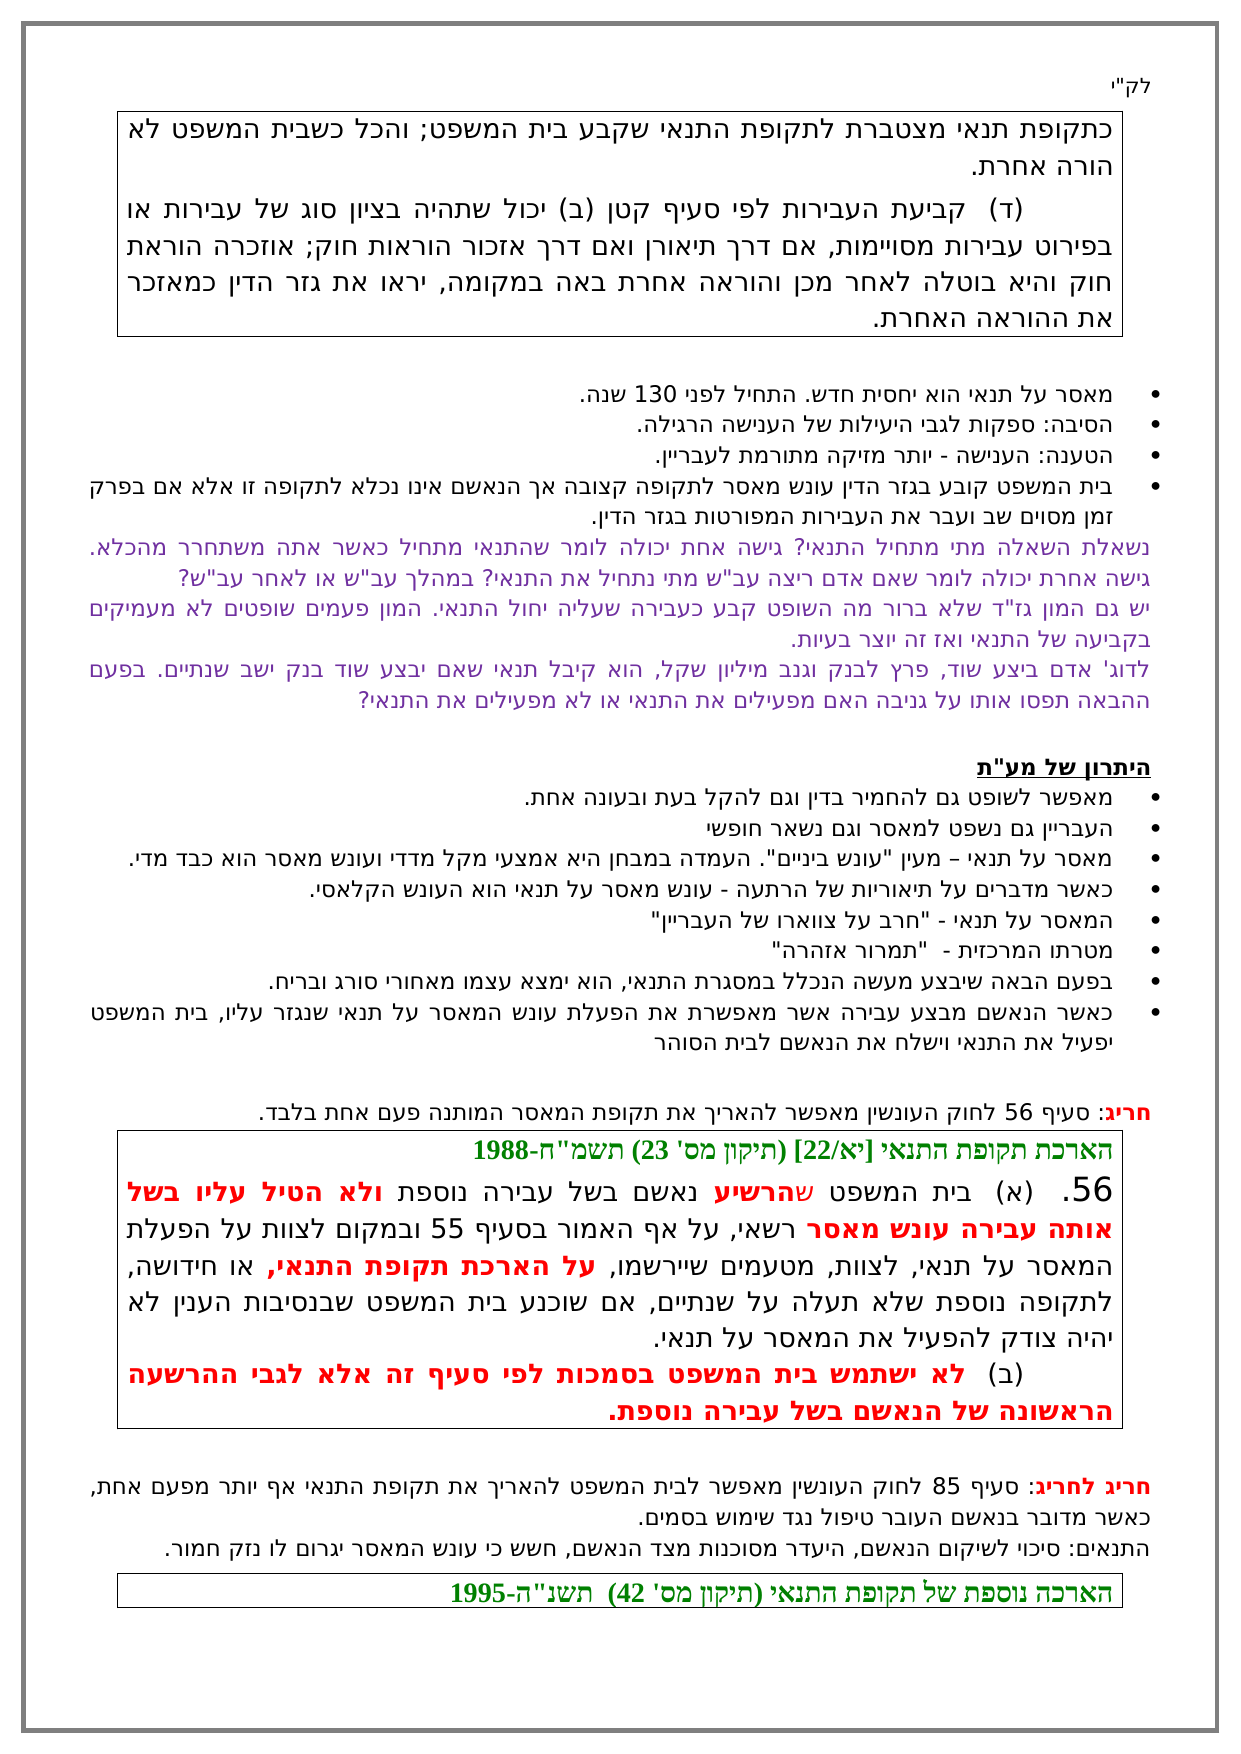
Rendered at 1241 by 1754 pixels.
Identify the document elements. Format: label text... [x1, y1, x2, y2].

text חריג: סעיף 56 לחוק העונשין מאפשר להאריך את תקופת המאסר המותנה פעם אחת בלבד. [89, 1099, 1152, 1126]
list בפעם הבאה שיבצע מעשה הנכלל במסגרת התנאי, הוא ימצא עצמו מאחורי סורג ובריח. [89, 968, 1152, 995]
text (ב) לא ישתמש בית המשפט בסמכות לפי סעיף זה אלא לגבי ההרשעה הראשונה של הנאשם בשל עבירה נוספת. [118, 1356, 1122, 1428]
text נשאלת השאלה מתי מתחיל התנאי? גישה אחת יכולה לומר שהתנאי מתחיל כאשר אתה משתחרר מהכלא. גישה אחרת יכולה לומר שאם אדם ריצה עב"ש מתי נתחיל את התנאי? במהלך עב"ש או לאחר עב"ש? [89, 534, 1152, 591]
list הסיבה: ספקות לגבי היעילות של הענישה הרגילה. [89, 412, 1152, 438]
text חריג לחריג: סעיף 85 לחוק העונשין מאפשר לבית המשפט להאריך את תקופת התנאי אף יותר מפעם אחת, כאשר מדובר בנאשם העובר טיפול נגד שימוש בסמים. [89, 1473, 1152, 1531]
text 56. (א) בית המשפט שהרשיע נאשם בשל עבירה נוספת ולא הטיל עליו בשל אותה עבירה עונש מאסר רשאי, על אף האמור בסעיף 55 ובמקום לצוות על הפעלת המאסר על תנאי, לצוות, מטעמים שיירשמו, על הארכת תקופת התנאי, או חידושה, לתקופה נוספת שלא תעלה על שנתיים, אם שוכנע בית המשפט שבנסיבות הענין לא יהיה צודק להפעיל את המאסר על תנאי. [118, 1167, 1122, 1354]
list בית המשפט קובע בגזר הדין עונש מאסר לתקופה קצובה אך הנאשם אינו נכלא לתקופה זו אלא אם בפרק זמן מסוים שב ועבר את העבירות המפורטות בגזר הדין. [89, 473, 1152, 530]
text לדוג' אדם ביצע שוד, פרץ לבנק וגנב מיליון שקל, הוא קיבל תנאי שאם יבצע שוד בנק ישב שנתיים. בפעם ההבאה תפסו אותו על גניבה האם מפעילים את התנאי או לא מפעילים את התנאי? [89, 657, 1152, 714]
list העבריין גם נשפט למאסר וגם נשאר חופשי [89, 815, 1152, 842]
list מאסר על תנאי הוא יחסית חדש. התחיל לפני 130 שנה. [89, 381, 1152, 408]
list הטענה: הענישה - יותר מזיקה מתורמת לעבריין. [89, 442, 1152, 469]
text התנאים: סיכוי לשיקום הנאשם, היעדר מסוכנות מצד הנאשם, חשש כי עונש המאסר יגרום לו נזק חמור. [89, 1535, 1152, 1561]
list מאפשר לשופט גם להחמיר בדין וגם להקל בעת ובעונה אחת. [89, 784, 1152, 811]
text הארכה נוספת של תקופת התנאי (תיקון מס' 42) תשנ"ה-1995 [118, 1574, 1122, 1607]
list המאסר על תנאי - "חרב על צווארו של העבריין" [89, 907, 1152, 933]
list מאסר על תנאי – מעין "עונש ביניים". העמדה במבחן היא אמצעי מקל מדדי ועונש מאסר הוא כבד מדי. [89, 846, 1152, 872]
text יש גם המון גז"ד שלא ברור מה השופט קבע כעבירה שעליה יחול התנאי. המון פעמים שופטים לא מעמיקים בקביעה של התנאי ואז זה יוצר בעיות. [89, 595, 1152, 653]
list כאשר מדברים על תיאוריות של הרתעה - עונש מאסר על תנאי הוא העונש הקלאסי. [89, 876, 1152, 903]
list מטרתו המרכזית - "תמרור אזהרה" [89, 937, 1152, 964]
text (ד) קביעת העבירות לפי סעיף קטן (ב) יכול שתהיה בציון סוג של עבירות או בפירוט עבירות מסויימות, אם דרך תיאורן ואם דרך אזכור הוראות חוק; אוזכרה הוראת חוק והיא בוטלה לאחר מכן והוראה אחרת באה במקומה, יראו את גזר הדין כמאזכר את ההוראה האחרת. [118, 191, 1122, 336]
text הארכת תקופת התנאי [יא/22] (תיקון מס' 23) תשמ"ח-1988 [118, 1131, 1122, 1165]
list כאשר הנאשם מבצע עבירה אשר מאפשרת את הפעלת עונש המאסר על תנאי שנגזר עליו, בית המשפט יפעיל את התנאי וישלח את הנאשם לבית הסוהר [89, 999, 1152, 1056]
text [118, 112, 1122, 181]
text היתרון של מע"ת [89, 754, 1152, 780]
